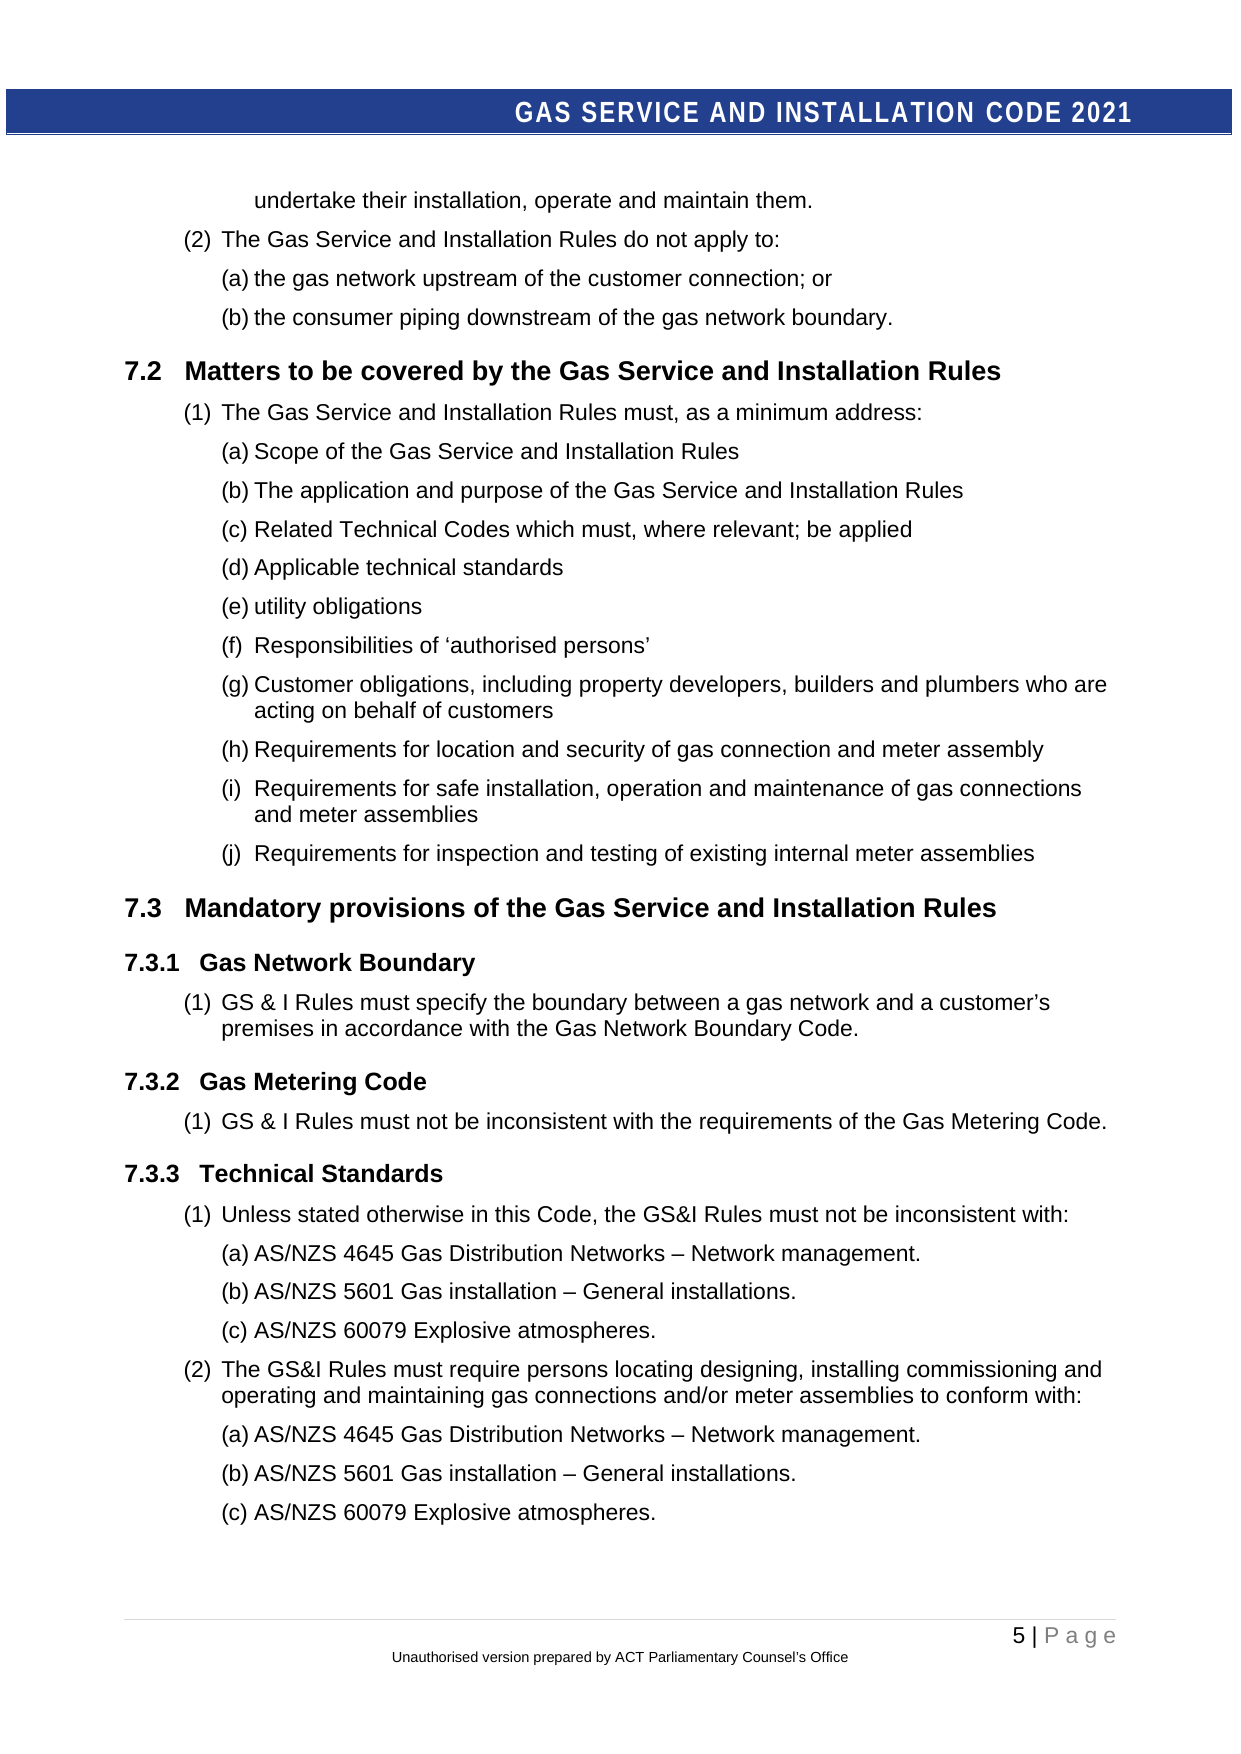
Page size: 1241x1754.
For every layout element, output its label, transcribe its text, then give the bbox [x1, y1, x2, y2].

list Requirements for safe installation, operation and maintenance of gas connections and meter assemblies [221, 775, 1116, 828]
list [221, 187, 1116, 214]
list Related Technical Codes which must, where relevant; be applied [221, 516, 1116, 542]
list The Gas Service and Installation Rules must, as a minimum address: [183, 399, 1116, 425]
list utility obligations [221, 593, 1116, 619]
subtitle Matters to be covered by the Gas Service and Installation Rules [124, 355, 1116, 386]
list AS/NZS 4645 Gas Distribution Networks – Network management. [221, 1239, 1116, 1266]
list Requirements for inspection and testing of existing internal meter assemblies [221, 840, 1116, 867]
list AS/NZS 5601 Gas installation – General installations. [221, 1460, 1116, 1486]
subtitle Technical Standards [124, 1159, 1116, 1188]
list Requirements for location and security of gas connection and meter assembly [221, 736, 1116, 762]
list AS/NZS 60079 Explosive atmospheres. [221, 1499, 1116, 1525]
subtitle Gas Network Boundary [124, 948, 1116, 977]
subtitle Gas Metering Code [124, 1067, 1116, 1096]
list AS/NZS 5601 Gas installation – General installations. [221, 1278, 1116, 1305]
list GS & I Rules must specify the boundary between a gas network and a customer’s premises in accordance with the Gas Network Boundary Code. [183, 989, 1116, 1042]
list The GS&I Rules must require persons locating designing, installing commissioning and operating and maintaining gas connections and/or meter assemblies to conform with: [183, 1356, 1116, 1409]
list The application and purpose of the Gas Service and Installation Rules [221, 477, 1116, 503]
subtitle Mandatory provisions of the Gas Service and Installation Rules [124, 892, 1116, 923]
list the gas network upstream of the customer connection; or [221, 265, 1116, 291]
list The Gas Service and Installation Rules do not apply to: [183, 226, 1116, 252]
list AS/NZS 4645 Gas Distribution Networks – Network management. [221, 1421, 1116, 1448]
list Scope of the Gas Service and Installation Rules [221, 438, 1116, 464]
list the consumer piping downstream of the gas network boundary. [221, 304, 1116, 330]
list Unless stated otherwise in this Code, the GS&I Rules must not be inconsistent with: [183, 1201, 1116, 1227]
list AS/NZS 60079 Explosive atmospheres. [221, 1317, 1116, 1343]
list GS & I Rules must not be inconsistent with the requirements of the Gas Metering Code. [183, 1108, 1116, 1134]
list Customer obligations, including property developers, builders and plumbers who are acting on behalf of customers [221, 671, 1116, 724]
list Responsibilities of ‘authorised persons’ [221, 632, 1116, 658]
list Applicable technical standards [221, 554, 1116, 581]
